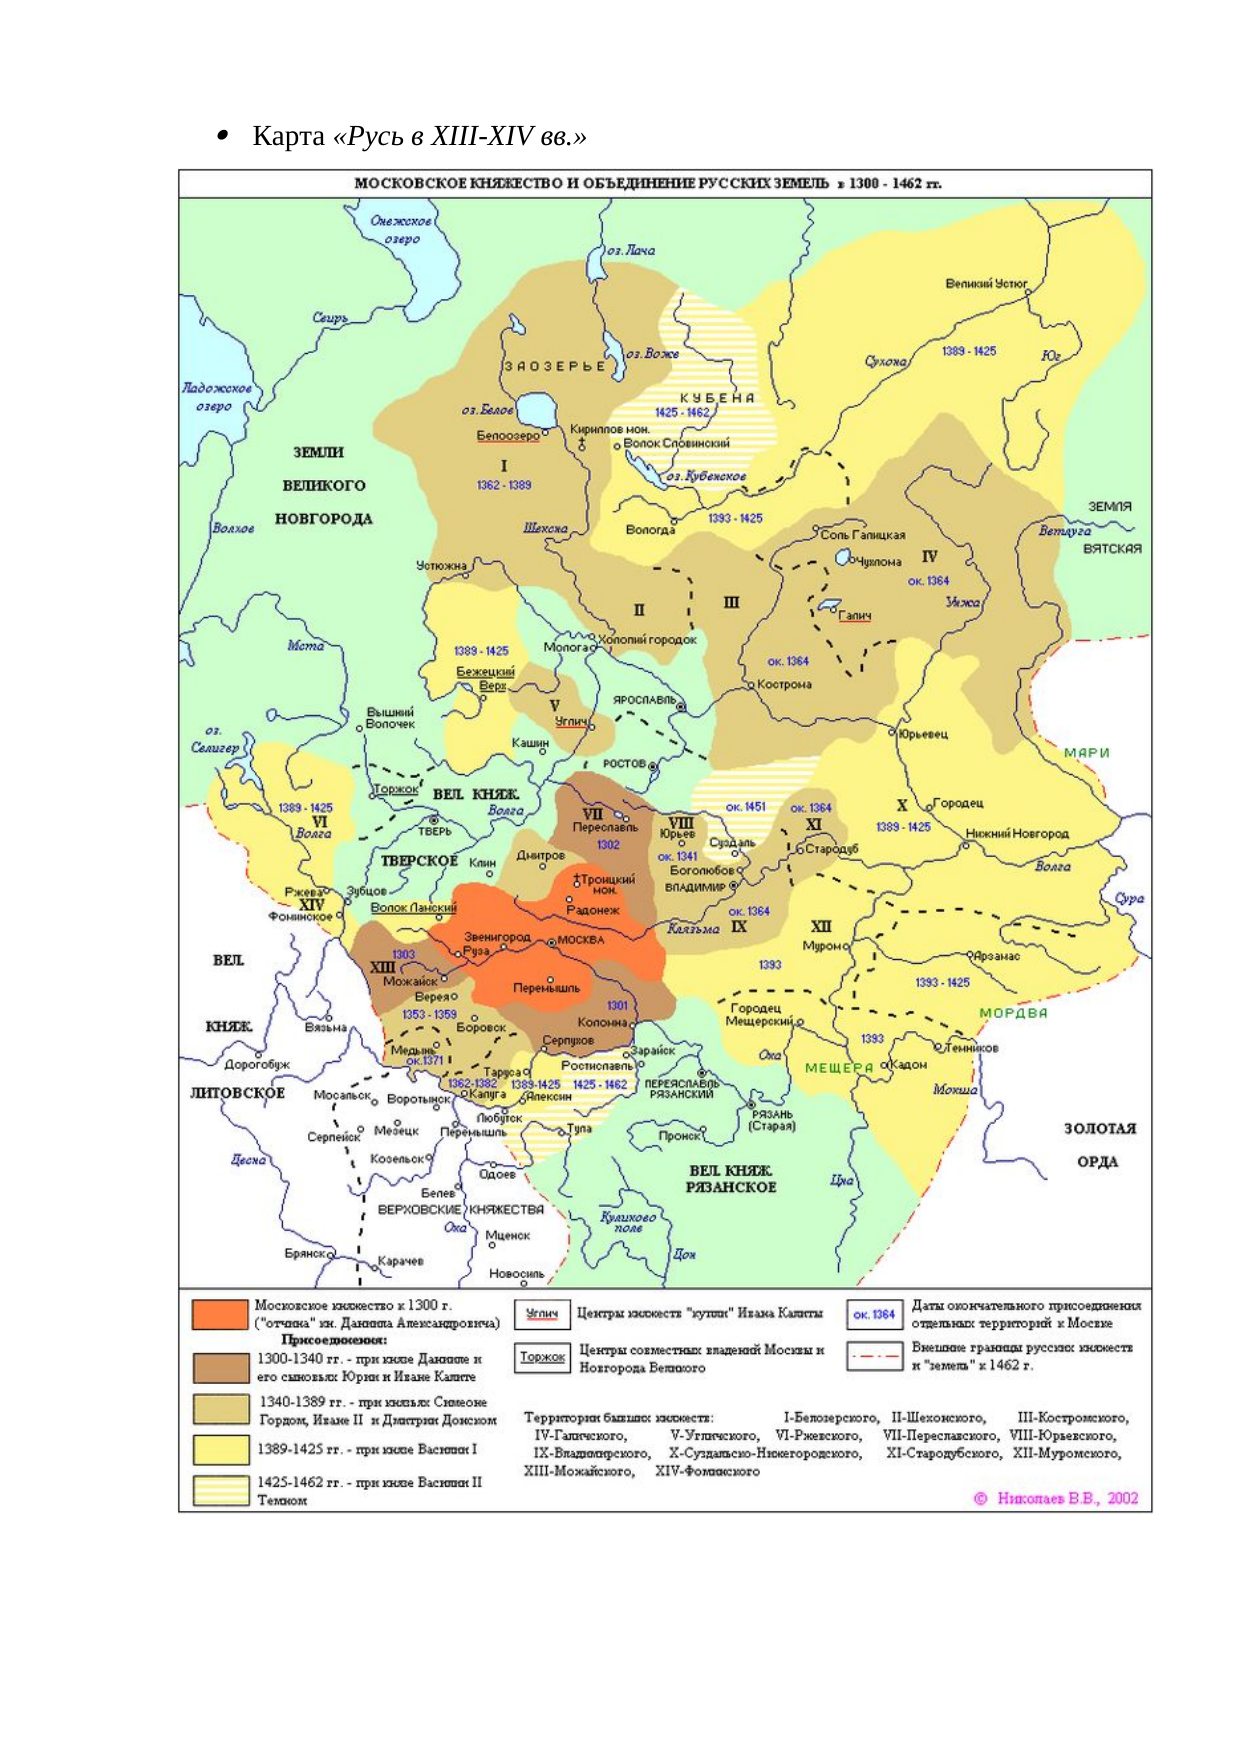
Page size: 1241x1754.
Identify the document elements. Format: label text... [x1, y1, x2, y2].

list Карта «Русь в XIII-XIV вв.» [215, 118, 1152, 152]
picture [177, 168, 1154, 1514]
